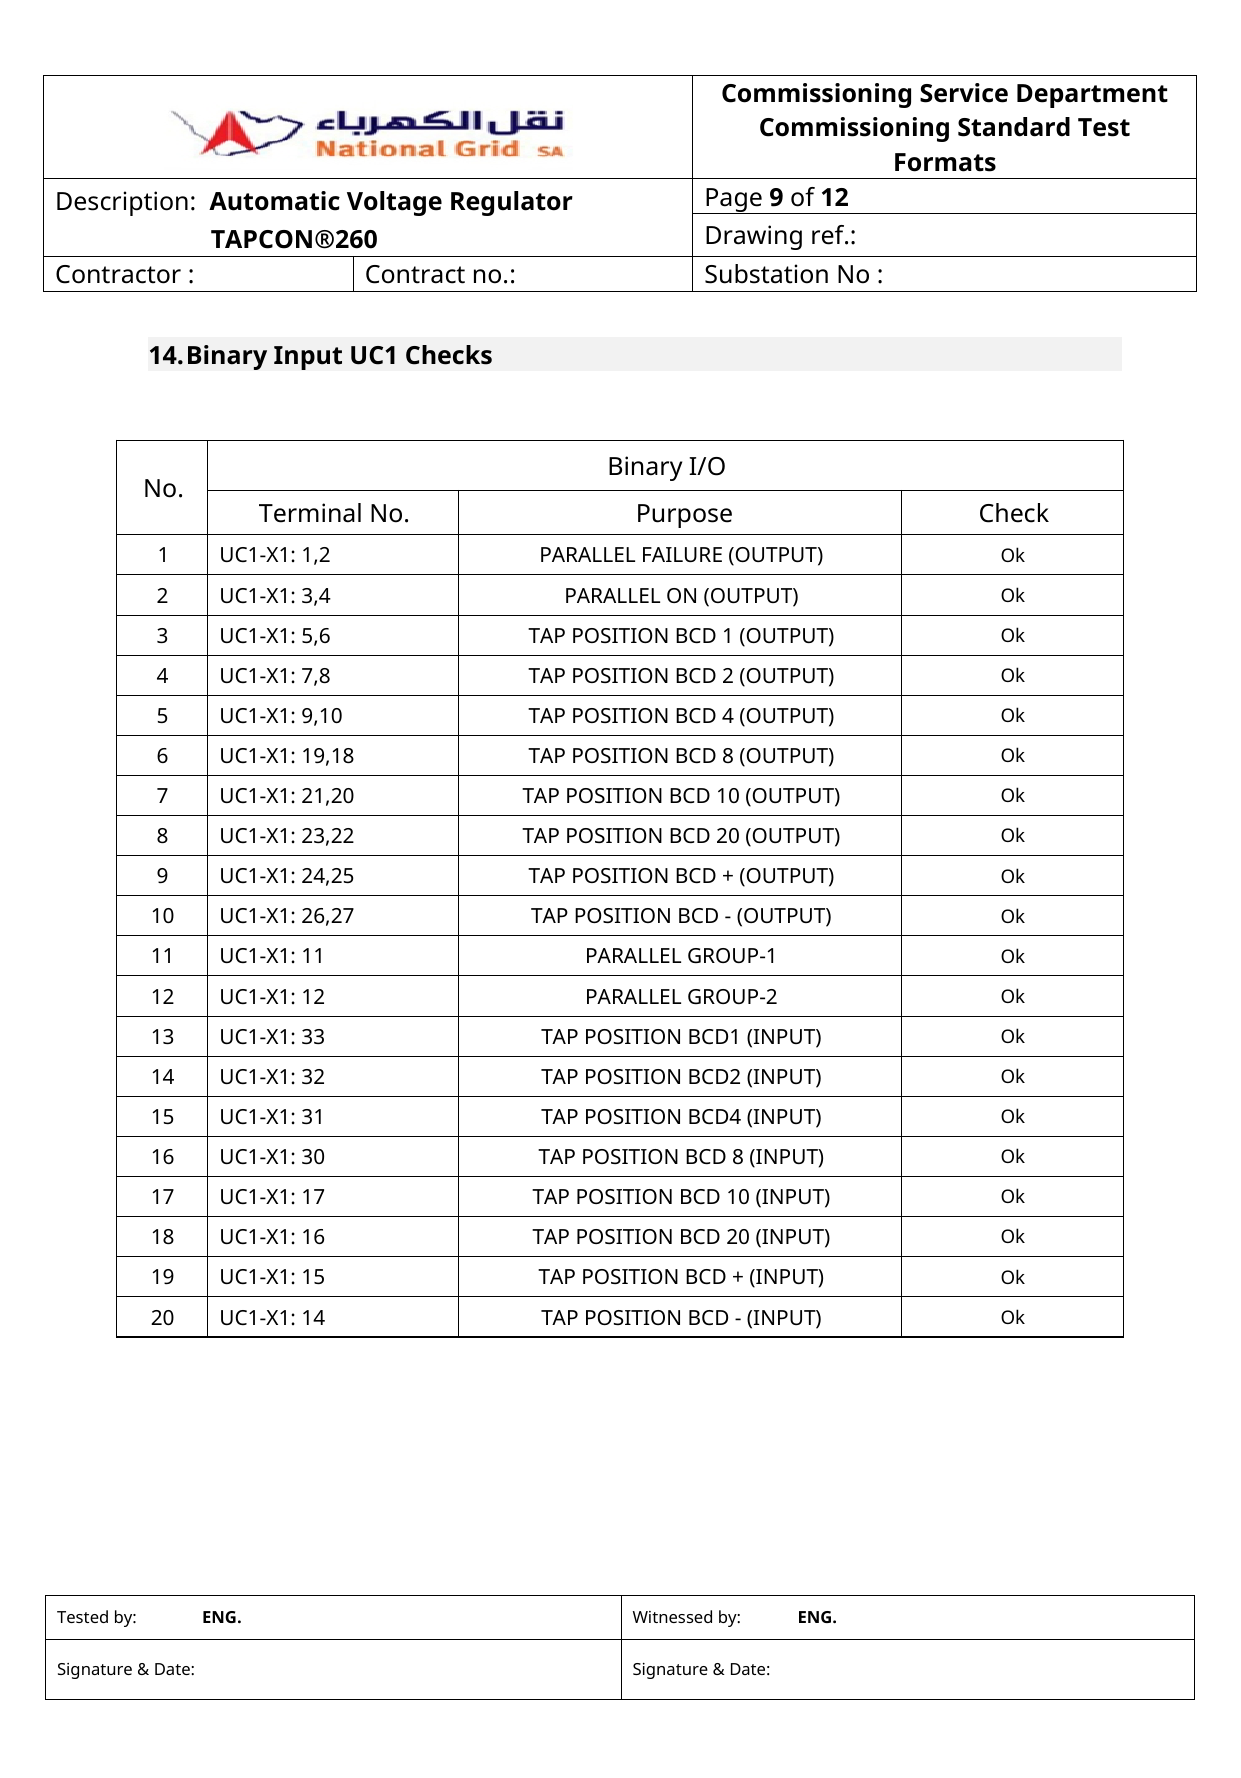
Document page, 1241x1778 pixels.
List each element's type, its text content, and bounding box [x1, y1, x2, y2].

table_cell UC1-X1: 23,22 [208, 816, 458, 855]
table_cell UC1-X1: 7,8 [208, 656, 458, 695]
table_cell 14 [117, 1057, 207, 1096]
table_cell 5 [117, 696, 207, 735]
table_cell UC1-X1: 30 [208, 1137, 458, 1176]
table_cell TAP POSITION BCD 2 (OUTPUT) [459, 656, 901, 695]
table_header Binary I/O [208, 441, 1123, 490]
table_cell UC1-X1: 21,20 [208, 776, 458, 815]
table_cell TAP POSITION BCD4 (INPUT) [459, 1097, 901, 1136]
table_cell UC1-X1: 26,27 [208, 896, 458, 935]
table_header No. [117, 441, 207, 534]
table_cell 13 [117, 1017, 207, 1056]
table_cell Ok [902, 936, 1123, 975]
table_cell 11 [117, 936, 207, 975]
table_cell TAP POSITION BCD 10 (OUTPUT) [459, 776, 901, 815]
table_cell 15 [117, 1097, 207, 1136]
table_cell TAP POSITION BCD 8 (INPUT) [459, 1137, 901, 1176]
table_cell UC1-X1: 9,10 [208, 696, 458, 735]
table_cell 6 [117, 736, 207, 775]
table_cell TAP POSITION BCD1 (INPUT) [459, 1017, 901, 1056]
table_cell UC1-X1: 17 [208, 1177, 458, 1216]
table_cell Ok [902, 1057, 1123, 1096]
table_cell Ok [902, 696, 1123, 735]
table_cell Ok [902, 575, 1123, 614]
table_cell UC1-X1: 12 [208, 976, 458, 1016]
table_cell TAP POSITION BCD 8 (OUTPUT) [459, 736, 901, 775]
table_cell Purpose [459, 491, 901, 534]
table_cell UC1-X1: 3,4 [208, 575, 458, 614]
list Binary Input UC1 Checks [148, 337, 1122, 371]
table_cell PARALLEL FAILURE (OUTPUT) [459, 535, 901, 574]
table_cell TAP POSITION BCD + (INPUT) [459, 1257, 901, 1296]
table_cell Ok [902, 1297, 1123, 1336]
table_cell Ok [902, 1177, 1123, 1216]
table_cell UC1-X1: 16 [208, 1217, 458, 1256]
table_cell UC1-X1: 24,25 [208, 856, 458, 895]
table_cell PARALLEL ON (OUTPUT) [459, 575, 901, 614]
table_cell 10 [117, 896, 207, 935]
table_cell 12 [117, 976, 207, 1016]
table_cell TAP POSITION BCD 1 (OUTPUT) [459, 616, 901, 654]
table_cell 3 [117, 616, 207, 654]
table_cell PARALLEL GROUP-1 [459, 936, 901, 975]
table_cell Ok [902, 976, 1123, 1016]
table_cell UC1-X1: 33 [208, 1017, 458, 1056]
table_cell Ok [902, 1217, 1123, 1256]
table_cell Terminal No. [208, 491, 458, 534]
table_cell TAP POSITION BCD 10 (INPUT) [459, 1177, 901, 1216]
table_cell UC1-X1: 15 [208, 1257, 458, 1296]
table_cell Ok [902, 1097, 1123, 1136]
table_cell Check [902, 491, 1123, 534]
table_cell 18 [117, 1217, 207, 1256]
table_cell UC1-X1: 19,18 [208, 736, 458, 775]
table_cell Ok [902, 816, 1123, 855]
table_cell UC1-X1: 5,6 [208, 616, 458, 654]
table_cell 20 [117, 1297, 207, 1336]
table_cell Ok [902, 535, 1123, 574]
table_cell UC1-X1: 31 [208, 1097, 458, 1136]
table_cell Ok [902, 1017, 1123, 1056]
table_cell 4 [117, 656, 207, 695]
table_cell 8 [117, 816, 207, 855]
table_cell 2 [117, 575, 207, 614]
table_cell Ok [902, 1257, 1123, 1296]
picture [163, 96, 574, 170]
table_cell 17 [117, 1177, 207, 1216]
table_cell Ok [902, 616, 1123, 654]
table_cell 1 [117, 535, 207, 574]
table_cell 19 [117, 1257, 207, 1296]
table_cell UC1-X1: 1,2 [208, 535, 458, 574]
table_cell TAP POSITION BCD + (OUTPUT) [459, 856, 901, 895]
table_cell TAP POSITION BCD 20 (INPUT) [459, 1217, 901, 1256]
table_cell Ok [902, 896, 1123, 935]
table_cell 7 [117, 776, 207, 815]
table_cell PARALLEL GROUP-2 [459, 976, 901, 1016]
table_cell TAP POSITION BCD 4 (OUTPUT) [459, 696, 901, 735]
table_cell UC1-X1: 14 [208, 1297, 458, 1336]
table_cell Ok [902, 1137, 1123, 1176]
table_cell Ok [902, 856, 1123, 895]
table_cell Ok [902, 656, 1123, 695]
table_cell TAP POSITION BCD2 (INPUT) [459, 1057, 901, 1096]
table_cell TAP POSITION BCD 20 (OUTPUT) [459, 816, 901, 855]
table_cell 9 [117, 856, 207, 895]
table_cell TAP POSITION BCD - (OUTPUT) [459, 896, 901, 935]
table_cell 16 [117, 1137, 207, 1176]
table_cell TAP POSITION BCD - (INPUT) [459, 1297, 901, 1336]
table_cell Ok [902, 776, 1123, 815]
table_cell UC1-X1: 32 [208, 1057, 458, 1096]
table_cell Ok [902, 736, 1123, 775]
table_cell UC1-X1: 11 [208, 936, 458, 975]
